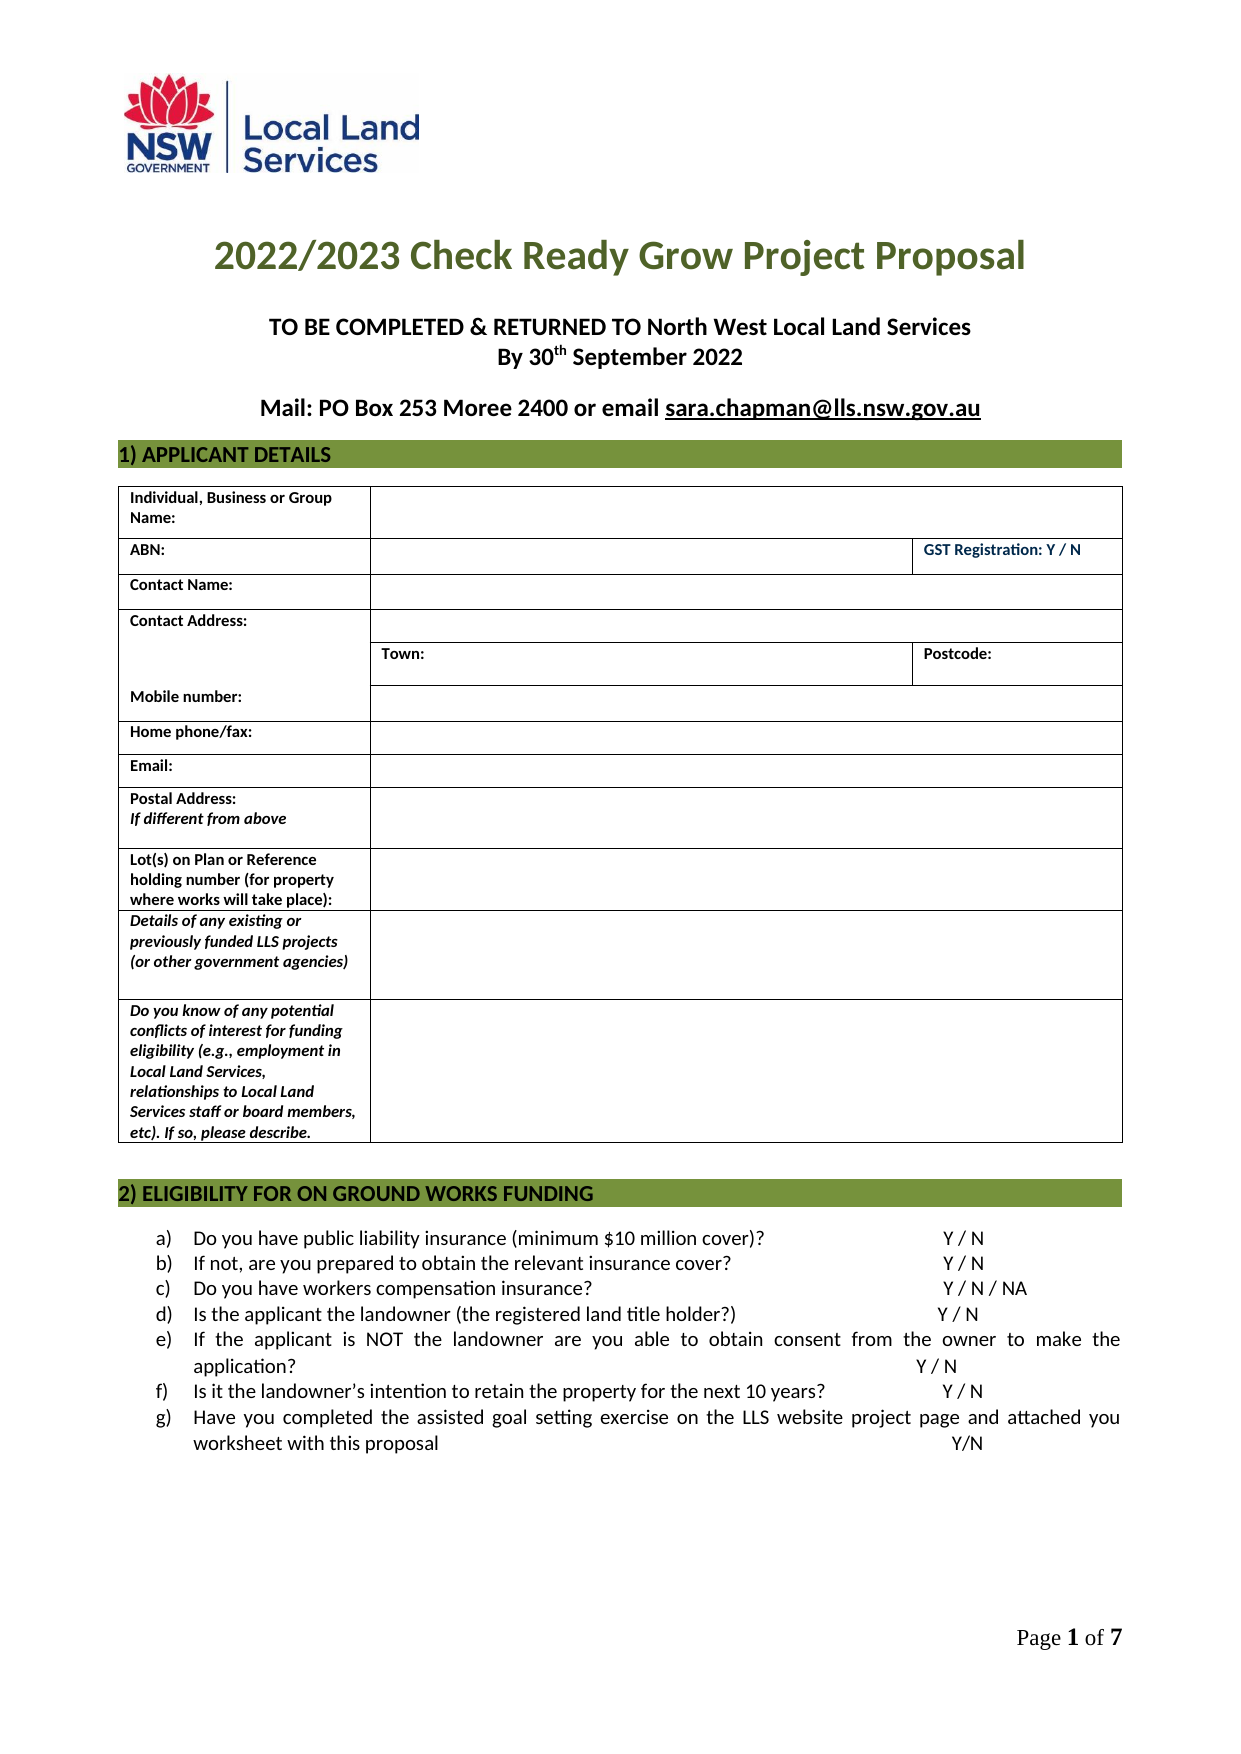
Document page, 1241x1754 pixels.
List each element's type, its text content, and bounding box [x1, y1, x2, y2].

text TO BE COMPLETED & RETURNED TO North West Local Land Services [118, 311, 1122, 341]
list Do you have workers compensation insurance? Y / N / NA [156, 1276, 1175, 1301]
text Mail: PO Box 253 Moree 2400 or email sara.chapman@lls.nsw.gov.au [118, 392, 1122, 422]
list Is the applicant the landowner (the registered land title holder?) Y / N [156, 1301, 1122, 1326]
table_cell Email: [119, 755, 370, 787]
table_cell Town: [371, 643, 912, 685]
picture [123, 73, 419, 173]
text 2) ELIGIBILITY FOR ON GROUND WORKS FUNDING [118, 1179, 1122, 1207]
list Is it the landowner’s intention to retain the property for the next 10 years? Y / N [156, 1378, 1122, 1404]
table_cell [371, 539, 912, 573]
table_cell Details of any existing or previously funded LLS projects (or other government agencies) [119, 911, 370, 999]
list If not, are you prepared to obtain the relevant insurance cover? Y / N [156, 1250, 1175, 1276]
table_cell Do you know of any potential conflicts of interest for funding eligibility (e.g., employment in Local Land Services, relationships to Local Land Services staff or board members, etc). If so, please describe. [119, 1000, 370, 1142]
table_cell [371, 788, 1122, 848]
table_cell [371, 755, 1122, 787]
table_cell [371, 1000, 1122, 1142]
table_cell ABN: [119, 539, 370, 573]
table_cell [371, 575, 1122, 609]
table_cell Contact Address: [119, 610, 370, 685]
list Have you completed the assisted goal setting exercise on the LLS website project page and attached you worksheet with this proposal Y/N [156, 1404, 1122, 1456]
table_cell Contact Name: [119, 575, 370, 609]
table_cell Postcode: [913, 643, 1122, 685]
table_cell Mobile number: [119, 685, 370, 721]
table_header Individual, Business or Group Name: [119, 487, 370, 538]
table_cell [371, 610, 1122, 642]
list If the applicant is NOT the landowner are you able to obtain consent from the owner to make the application? Y / N [156, 1326, 1122, 1378]
table_cell [371, 722, 1122, 754]
table_cell Home phone/fax: [119, 722, 370, 754]
list Do you have public liability insurance (minimum $10 million cover)? Y / N [156, 1225, 1175, 1250]
text 2022/2023 Check Ready Grow Project Proposal [118, 229, 1122, 280]
table_header [371, 487, 1122, 538]
table_cell Postal Address: If different from above [119, 788, 370, 848]
table_cell [371, 911, 1122, 999]
text By 30th September 2022 [118, 341, 1122, 372]
table_cell [371, 686, 1122, 721]
table_cell Lot(s) on Plan or Reference holding number (for property where works will take place): [119, 849, 370, 910]
table_cell GST Registration: Y / N [913, 539, 1122, 573]
text 1) APPLICANT DETAILS [118, 440, 1122, 468]
table_cell [371, 849, 1122, 910]
